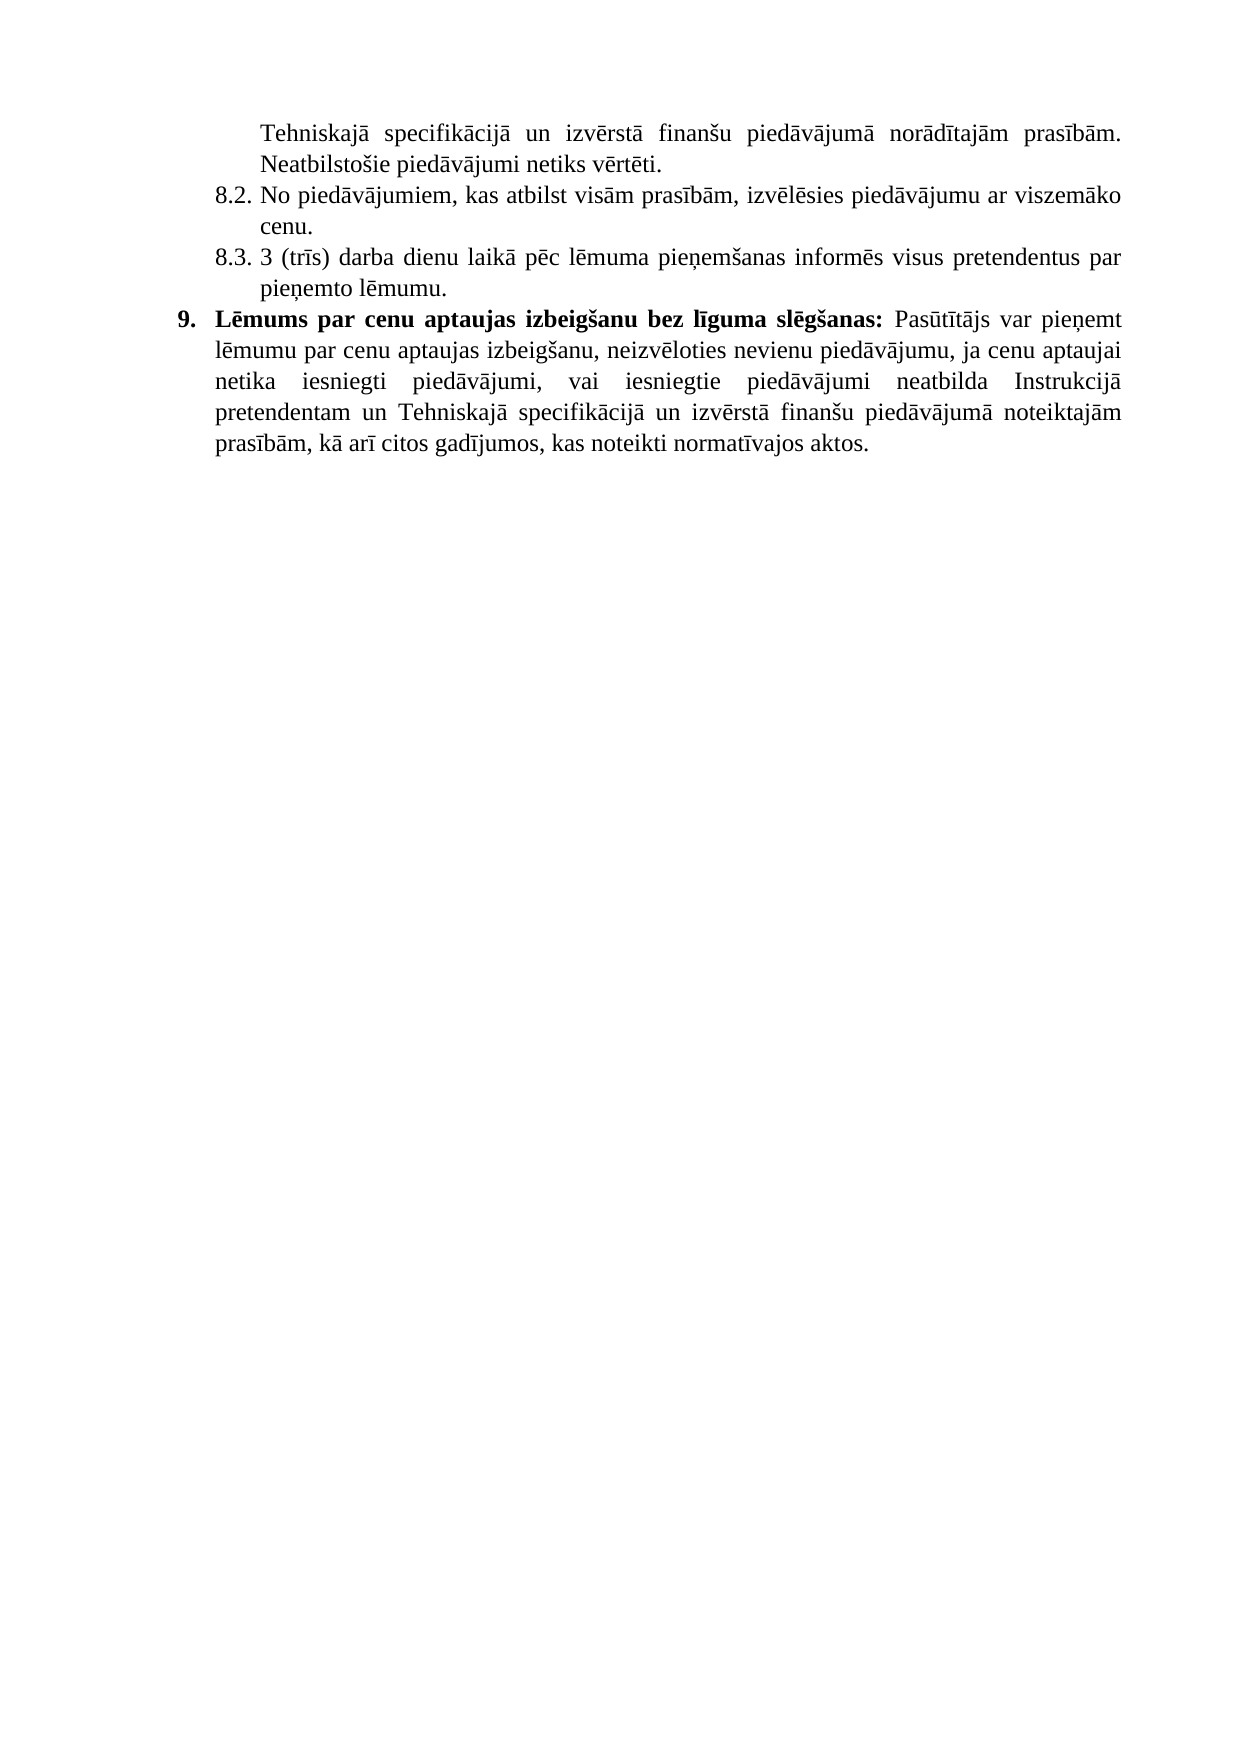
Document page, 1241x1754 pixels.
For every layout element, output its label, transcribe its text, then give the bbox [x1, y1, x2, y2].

list No piedāvājumiem, kas atbilst visām prasībām, izvēlēsies piedāvājumu ar viszemāko cenu. [215, 180, 1122, 240]
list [215, 118, 1122, 178]
list 3 (trīs) darba dienu laikā pēc lēmuma pieņemšanas informēs visus pretendentus par pieņemto lēmumu. [215, 242, 1122, 302]
list Lēmums par cenu aptaujas izbeigšanu bez līguma slēgšanas: Pasūtītājs var pieņemt lēmumu par cenu aptaujas izbeigšanu, neizvēloties nevienu piedāvājumu, ja cenu aptaujai netika iesniegti piedāvājumi, vai iesniegtie piedāvājumi neatbilda Instrukcijā pretendentam un Tehniskajā specifikācijā un izvērstā finanšu piedāvājumā noteiktajām prasībām, kā arī citos gadījumos, kas noteikti normatīvajos aktos. [177, 304, 1122, 457]
